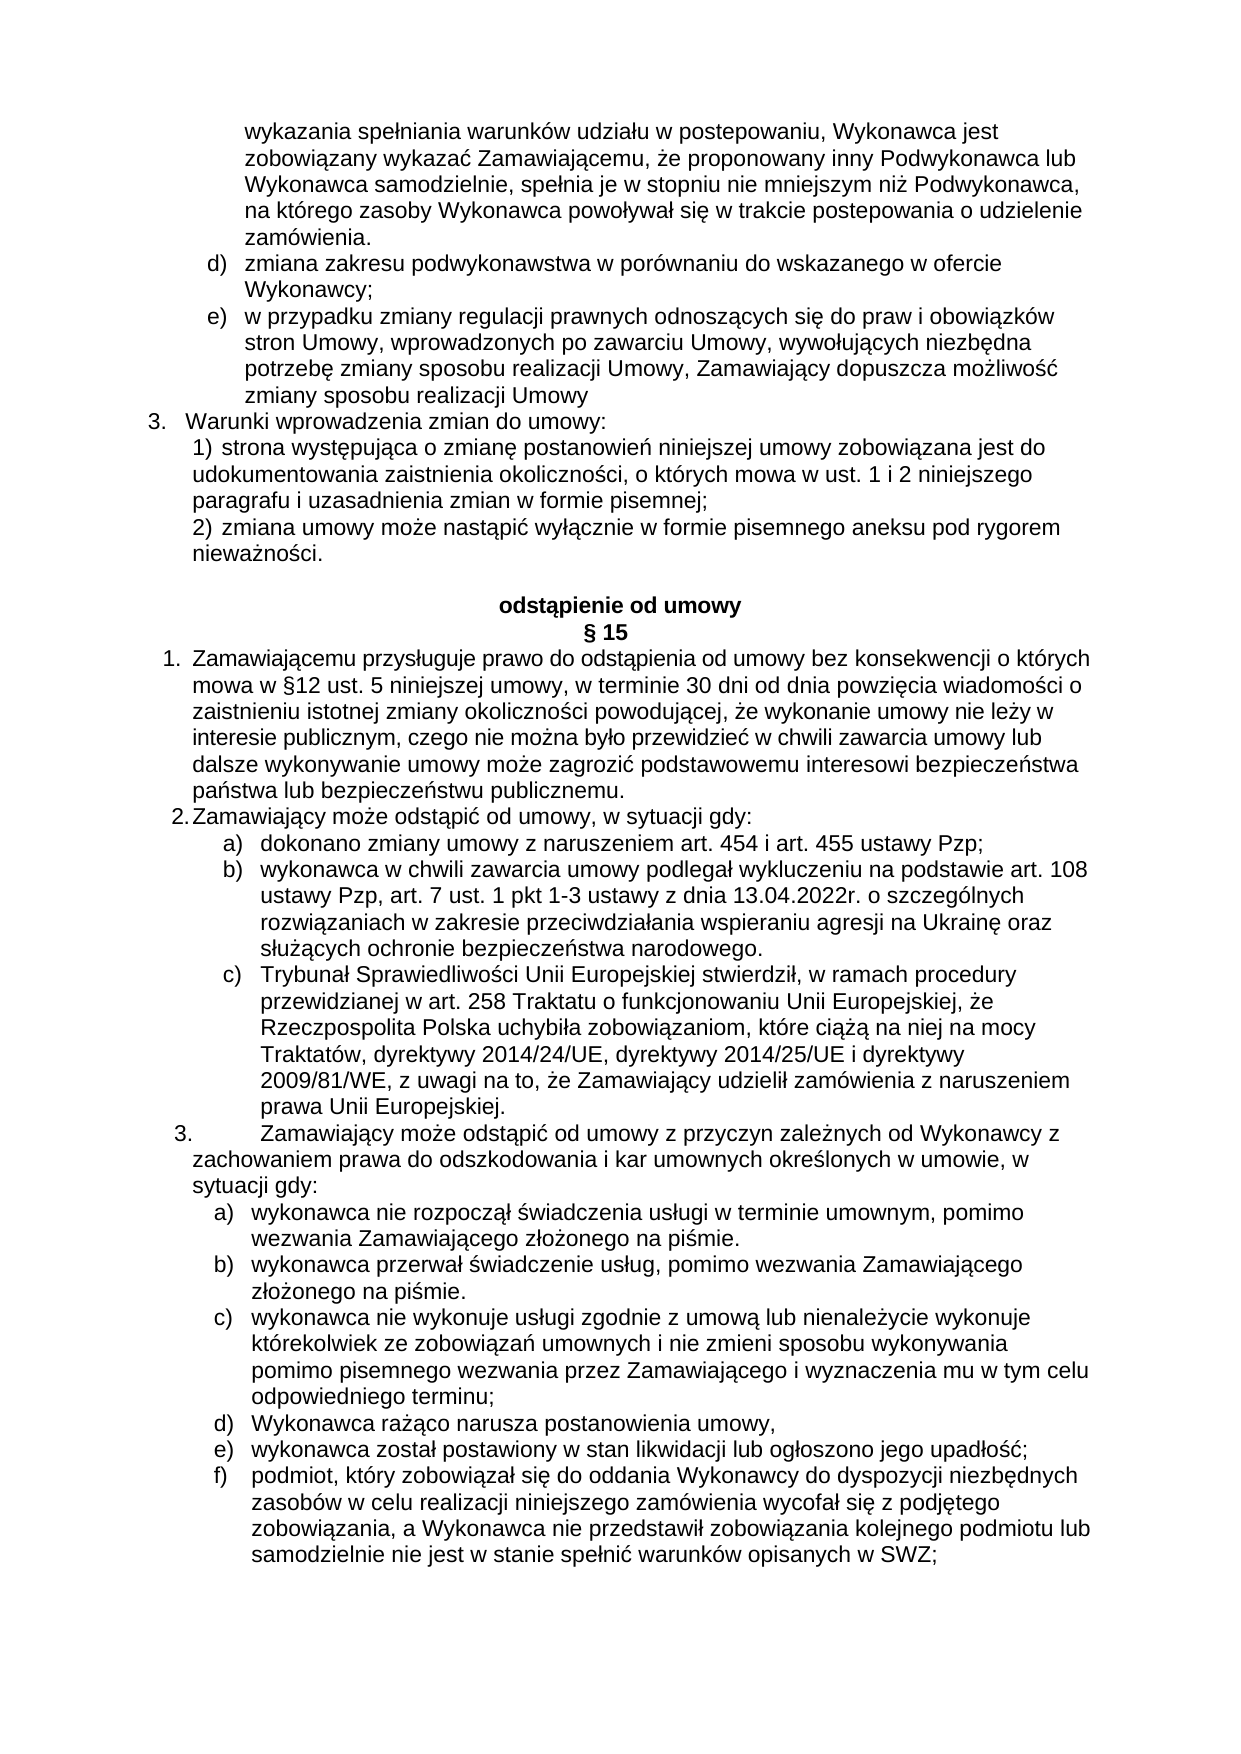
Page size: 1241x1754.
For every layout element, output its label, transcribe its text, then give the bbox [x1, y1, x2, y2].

list wykonawca nie wykonuje usługi zgodnie z umową lub nienależycie wykonuje którekolwiek ze zobowiązań umownych i nie zmieni sposobu wykonywania pomimo pisemnego wezwania przez Zamawiającego i wyznaczenia mu w tym celu odpowiedniego terminu; [214, 1304, 1092, 1409]
list Zamawiającemu przysługuje prawo do odstąpienia od umowy bez konsekwencji o których mowa w §12 ust. 5 niniejszej umowy, w terminie 30 dni od dnia powzięcia wiadomości o zaistnieniu istotnej zmiany okoliczności powodującej, że wykonanie umowy nie leży w interesie publicznym, czego nie można było przewidzieć w chwili zawarcia umowy lub dalsze wykonywanie umowy może zagrozić podstawowemu interesowi bezpieczeństwa państwa lub bezpieczeństwu publicznemu. [162, 645, 1092, 803]
list Wykonawca rażąco narusza postanowienia umowy, [214, 1409, 1092, 1436]
list wykonawca nie rozpoczął świadczenia usługi w terminie umownym, pomimo wezwania Zamawiającego złożonego na piśmie. [214, 1199, 1092, 1251]
list podmiot, który zobowiązał się do oddania Wykonawcy do dyspozycji niezbędnych zasobów w celu realizacji niniejszego zamówienia wycofał się z podjętego zobowiązania, a Wykonawca nie przedstawił zobowiązania kolejnego podmiotu lub samodzielnie nie jest w stanie spełnić warunków opisanych w SWZ; [214, 1462, 1092, 1568]
text odstąpienie od umowy [148, 592, 1092, 619]
list w przypadku zmiany regulacji prawnych odnoszących się do praw i obowiązków stron Umowy, wprowadzonych po zawarciu Umowy, wywołujących niezbędna potrzebę zmiany sposobu realizacji Umowy, Zamawiający dopuszcza możliwość zmiany sposobu realizacji Umowy [207, 303, 1092, 408]
list dokonano zmiany umowy z naruszeniem art. 454 i art. 455 ustawy Pzp; [223, 830, 1092, 856]
list wykonawca w chwili zawarcia umowy podlegał wykluczeniu na podstawie art. 108 ustawy Pzp, art. 7 ust. 1 pkt 1-3 ustawy z dnia 13.04.2022r. o szczególnych rozwiązaniach w zakresie przeciwdziałania wspieraniu agresji na Ukrainę oraz służących ochronie bezpieczeństwa narodowego. [223, 856, 1092, 961]
list Trybunał Sprawiedliwości Unii Europejskiej stwierdził, w ramach procedury przewidzianej w art. 258 Traktatu o funkcjonowaniu Unii Europejskiej, że Rzeczpospolita Polska uchybiła zobowiązaniom, które ciążą na niej na mocy Traktatów, dyrektywy 2014/24/UE, dyrektywy 2014/25/UE i dyrektywy 2009/81/WE, z uwagi na to, że Zamawiający udzielił zamówienia z naruszeniem prawa Unii Europejskiej. [223, 961, 1092, 1119]
list wykonawca został postawiony w stan likwidacji lub ogłoszono jego upadłość; [214, 1436, 1092, 1462]
list Zamawiający może odstąpić od umowy, w sytuacji gdy: [171, 803, 1092, 830]
list strona występująca o zmianę postanowień niniejszej umowy zobowiązana jest do udokumentowania zaistnienia okoliczności, o których mowa w ust. 1 i 2 niniejszego paragrafu i uzasadnienia zmian w formie pisemnej; [192, 434, 1092, 513]
list Zamawiający może odstąpić od umowy z przyczyn zależnych od Wykonawcy z zachowaniem prawa do odszkodowania i kar umownych określonych w umowie, w sytuacji gdy: [174, 1119, 1092, 1199]
list wykonawca przerwał świadczenie usług, pomimo wezwania Zamawiającego złożonego na piśmie. [214, 1251, 1092, 1304]
list zmiana umowy może nastąpić wyłącznie w formie pisemnego aneksu pod rygorem nieważności. [192, 513, 1092, 566]
list Warunki wprowadzenia zmian do umowy: [148, 408, 1092, 434]
list zmiana zakresu podwykonawstwa w porównaniu do wskazanego w ofercie Wykonawcy; [207, 250, 1092, 303]
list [207, 118, 1092, 250]
